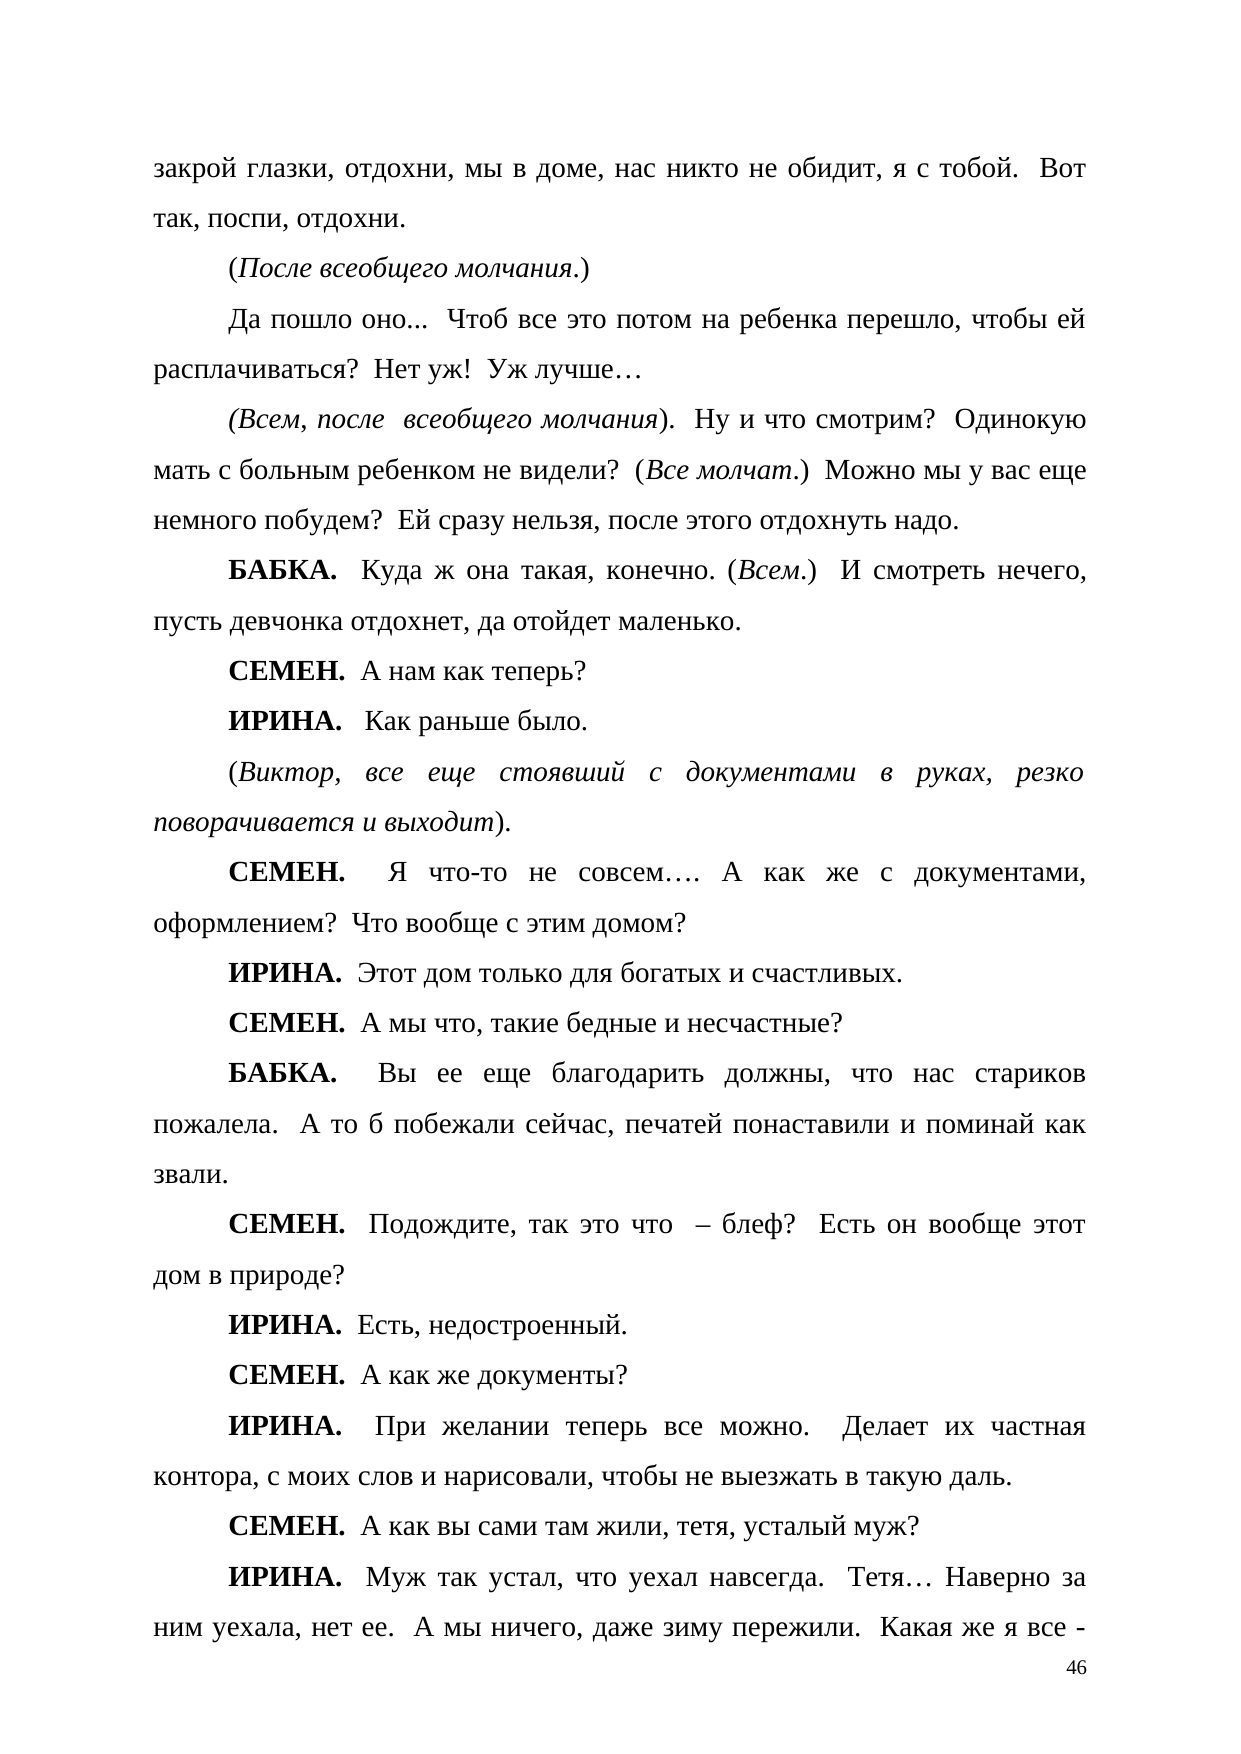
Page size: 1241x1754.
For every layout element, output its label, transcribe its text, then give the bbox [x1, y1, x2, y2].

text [153, 1559, 1087, 1643]
text БАБКА. Куда ж она такая, конечно. (Всем.) И смотреть нечего, пусть девчонка отдохнет, да отойдет маленько. [153, 552, 1087, 636]
text Да пошло оно... Чтоб все это потом на ребенка перешло, чтобы ей расплачиваться? Нет уж! Уж лучше… [153, 301, 1087, 385]
text ИРИНА. Как раньше было. [153, 703, 1087, 737]
text БАБКА. Вы ее еще благодарить должны, что нас стариков пожалела. А то б побежали сейчас, печатей понаставили и поминай как звали. [153, 1056, 1087, 1190]
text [153, 150, 1087, 234]
text СЕМЕН. А нам как теперь? [153, 653, 1087, 687]
text ИРИНА. Есть, недостроенный. [153, 1307, 1087, 1341]
text СЕМЕН. А как вы сами там жили, тетя, усталый муж? [153, 1508, 1087, 1542]
text СЕМЕН. А как же документы? [153, 1357, 1087, 1391]
text ИРИНА. При желании теперь все можно. Делает их частная контора, с моих слов и нарисовали, чтобы не выезжать в такую даль. [153, 1408, 1087, 1492]
text (Виктор, все еще стоявший с документами в руках, резко поворачивается и выходит). [153, 754, 1087, 838]
text СЕМЕН. А мы что, такие бедные и несчастные? [153, 1005, 1087, 1039]
text СЕМЕН. Я что-то не совсем…. А как же с документами, оформлением? Что вообще с этим домом? [153, 854, 1087, 938]
text (После всеобщего молчания.) [153, 251, 1087, 284]
text СЕМЕН. Подождите, так это что – блеф? Есть он вообще этот дом в природе? [153, 1207, 1087, 1290]
text ИРИНА. Этот дом только для богатых и счастливых. [153, 955, 1087, 988]
text (Всем, после всеобщего молчания). Ну и что смотрим? Одинокую мать с больным ребенком не видели? (Все молчат.) Можно мы у вас еще немного побудем? Ей сразу нельзя, после этого отдохнуть надо. [153, 402, 1087, 536]
